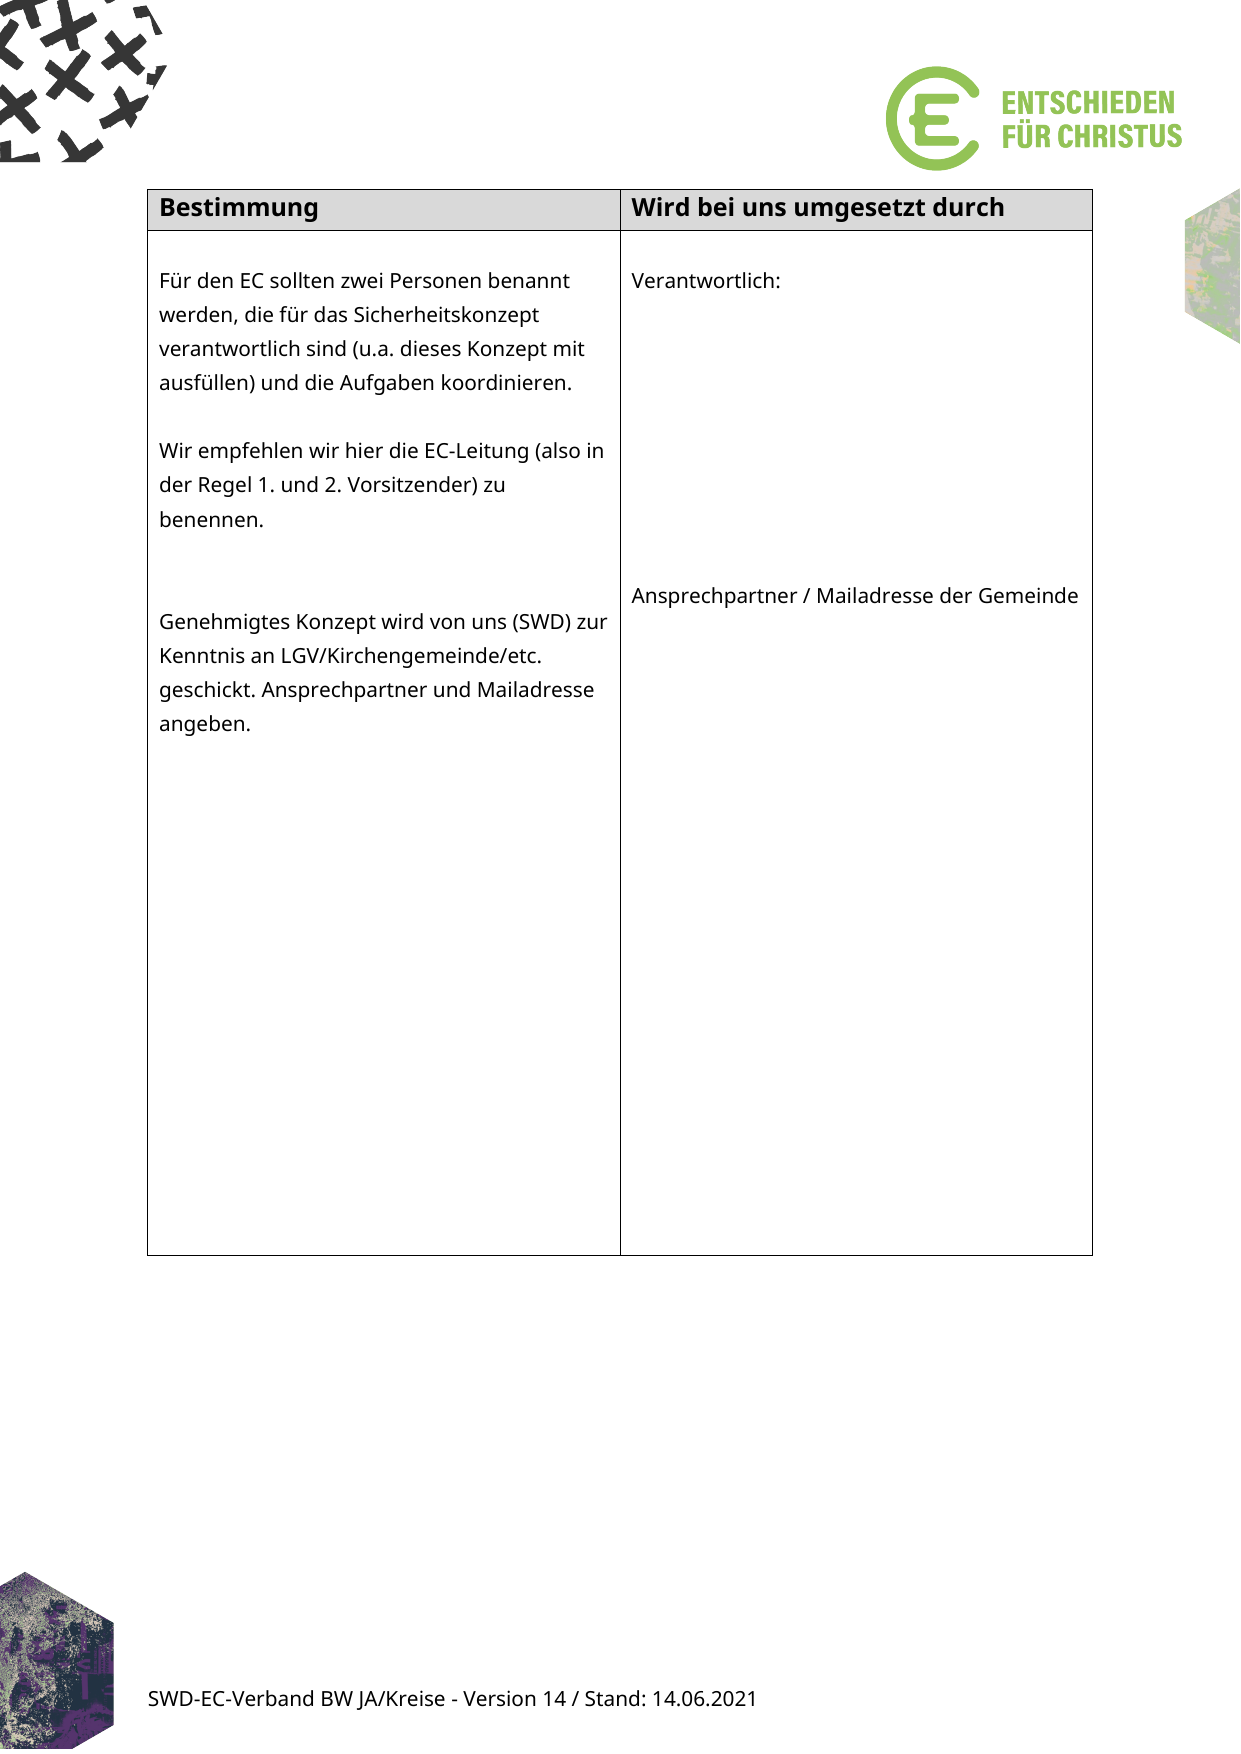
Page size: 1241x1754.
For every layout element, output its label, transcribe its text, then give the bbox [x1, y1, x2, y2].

table_header Wird bei uns umgesetzt durch [621, 190, 1092, 230]
table_header Bestimmung [148, 190, 620, 230]
table_cell Verantwortlich: Ansprechpartner / Mailadresse der Gemeinde [621, 231, 1092, 1255]
picture [0, 0, 1240, 1749]
table_cell Für den EC sollten zwei Personen benannt werden, die für das Sicherheitskonzept verantwortlich sind (u.a. dieses Konzept mit ausfüllen) und die Aufgaben koordinieren. Wir empfehlen wir hier die EC-Leitung (also in der Regel 1. und 2. Vorsitzender) zu benennen. Genehmigtes Konzept wird von uns (SWD) zur Kenntnis an LGV/Kirchengemeinde/etc. geschickt. Ansprechpartner und Mailadresse angeben. [148, 231, 620, 1255]
